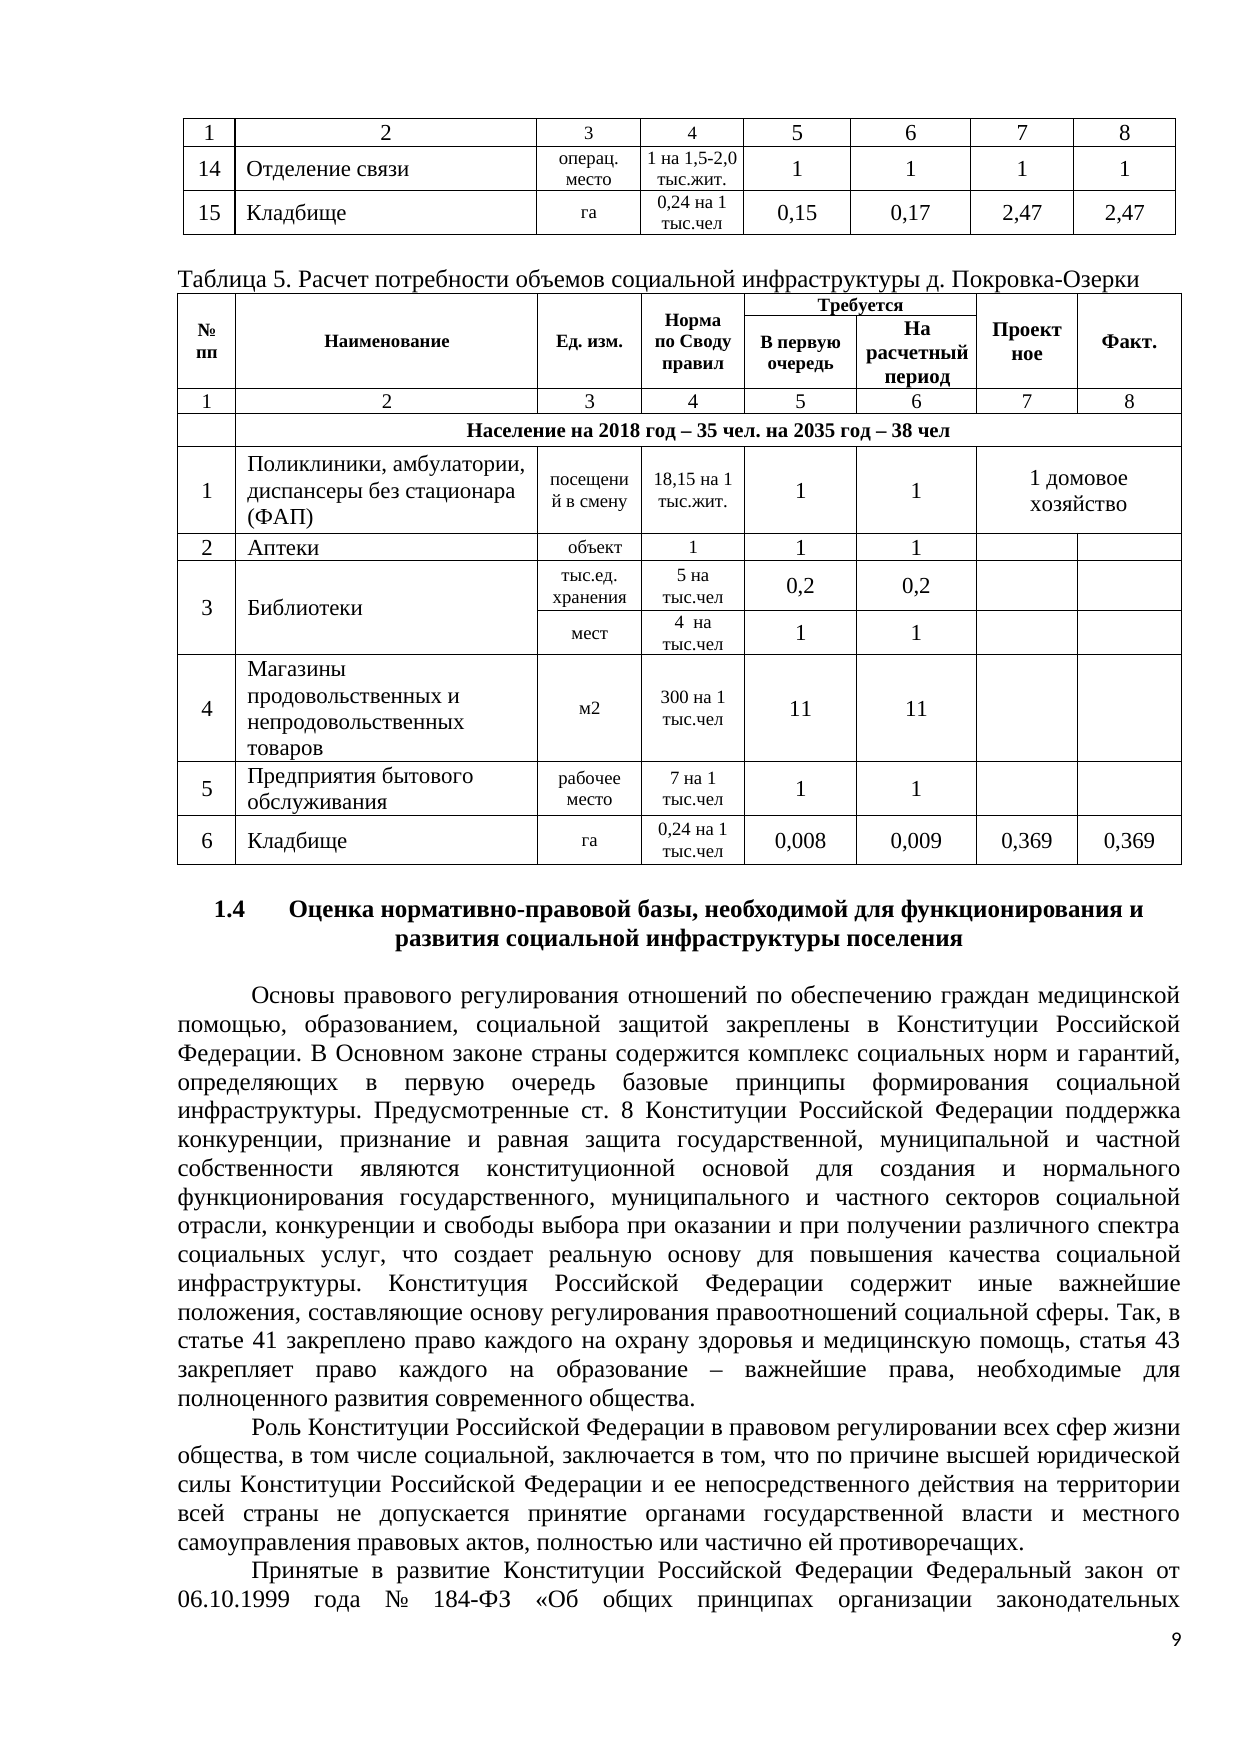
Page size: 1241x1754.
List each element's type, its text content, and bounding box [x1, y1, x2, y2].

table_cell Библиотеки [236, 561, 537, 654]
table_cell 0,17 [851, 191, 970, 234]
table_cell 5 на тыс.чел [642, 561, 744, 610]
table_cell 1 [851, 147, 970, 190]
table_cell 11 [857, 655, 976, 761]
table_cell 1 домовое хозяйство [977, 447, 1181, 533]
table_cell 0,15 [744, 191, 850, 234]
table_cell 15 [184, 191, 234, 234]
table_cell Население на 2018 год – 35 чел. на 2035 год – 38 чел [236, 414, 1181, 446]
table_header Наименование [236, 294, 537, 388]
table_cell 7 [977, 389, 1077, 413]
table_header Ед. изм. [538, 294, 641, 388]
table_header Проектное [977, 294, 1077, 388]
table_cell Поликлиники, амбулатории, диспансеры без стационара (ФАП) [236, 447, 537, 533]
table_cell [1078, 655, 1181, 761]
table_cell 4 на тыс.чел [642, 611, 744, 654]
table_cell Кладбище [236, 816, 537, 864]
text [177, 1555, 1181, 1613]
table_cell 1 [857, 611, 976, 654]
table_cell м2 [538, 655, 641, 761]
table_cell Кладбище [236, 191, 536, 234]
table_cell 1 [745, 534, 856, 560]
table_cell 18,15 на 1 тыс.жит. [642, 447, 744, 533]
table_cell объект [538, 534, 641, 560]
table_cell га [537, 191, 640, 234]
table_cell 0,008 [745, 816, 856, 864]
table_cell [1078, 561, 1181, 610]
table_cell Магазины продовольственных и непродовольственных товаров [236, 655, 537, 761]
table_cell 1 [857, 762, 976, 814]
table_cell [977, 611, 1077, 654]
table_cell 2,47 [1074, 191, 1175, 234]
table_cell Предприятия бытового обслуживания [236, 762, 537, 814]
table_cell 1 на 1,5-2,0 тыс.жит. [641, 147, 743, 190]
table_cell Отделение связи [236, 147, 536, 190]
table_header № пп [178, 294, 235, 388]
table_cell 1 [857, 447, 976, 533]
list Оценка нормативно-правовой базы, необходимой для функционирования и развития социальной инфраструктуры поселения [176, 894, 1181, 952]
table_cell 7 на 1 тыс.чел [642, 762, 744, 814]
table_cell 2 [236, 119, 536, 146]
table_cell [977, 655, 1077, 761]
table_cell [977, 762, 1077, 814]
table_cell 0,24 на 1 тыс.чел [642, 816, 744, 864]
table_cell 1 [745, 762, 856, 814]
table_cell 1 [971, 147, 1073, 190]
table_cell [1078, 762, 1181, 814]
table_cell 1 [1074, 147, 1175, 190]
table_cell 3 [538, 389, 641, 413]
table_cell га [538, 816, 641, 864]
table_cell 1 [744, 147, 850, 190]
text Таблица 5. Расчет потребности объемов социальной инфраструктуры д. Покровка-Озерки [177, 264, 1181, 292]
table_cell 1 [178, 447, 235, 533]
text Основы правового регулирования отношений по обеспечению граждан медицинской помощью, образованием, социальной защитой закреплены в Конституции Российской Федерации. В Основном законе страны содержится комплекс социальных норм и гарантий, определяющих в первую очередь базовые принципы формирования социальной инфраструктуры. Предусмотренные ст. 8 Конституции Российской Федерации поддержка конкуренции, признание и равная защита государственной, муниципальной и частной собственности являются конституционной основой для создания и нормального функционирования государственного, муниципального и частного секторов социальной отрасли, конкуренции и свободы выбора при оказании и при получении различного спектра социальных услуг, что создает реальную основу для повышения качества социальной инфраструктуры. Конституция Российской Федерации содержит иные важнейшие положения, составляющие основу регулирования правоотношений социальной сферы. Так, в статье 41 закреплено право каждого на охрану здоровья и медицинскую помощь, статья 43 закрепляет право каждого на образование – важнейшие права, необходимые для полноценного развития современного общества. [177, 980, 1181, 1412]
table_cell 300 на 1 тыс.чел [642, 655, 744, 761]
table_cell [977, 561, 1077, 610]
table_header Норма по Своду правил [642, 294, 744, 388]
table_cell 6 [178, 816, 235, 864]
table_cell В первую очередь [745, 316, 856, 388]
table_cell 2 [178, 534, 235, 560]
table_cell На расчетный период [857, 316, 976, 388]
table_cell посещений в смену [538, 447, 641, 533]
table_cell 14 [184, 147, 234, 190]
table_cell 1 [745, 447, 856, 533]
table_cell 0,2 [745, 561, 856, 610]
table_cell 4 [641, 119, 743, 146]
table_cell [178, 414, 235, 446]
table_cell 11 [745, 655, 856, 761]
table_header Факт. [1078, 294, 1181, 388]
table_cell 2 [236, 389, 537, 413]
table_cell 3 [537, 119, 640, 146]
table_cell 8 [1074, 119, 1175, 146]
table_cell тыс.ед. хранения [538, 561, 641, 610]
table_cell [1078, 611, 1181, 654]
table_cell [1078, 534, 1181, 560]
table_cell 0,369 [1078, 816, 1181, 864]
table_cell 5 [744, 119, 850, 146]
table_cell 5 [178, 762, 235, 814]
table_cell 1 [642, 534, 744, 560]
table_cell операц. место [537, 147, 640, 190]
text Роль Конституции Российской Федерации в правовом регулировании всех сфер жизни общества, в том числе социальной, заключается в том, что по причине высшей юридической силы Конституции Российской Федерации и ее непосредственного действия на территории всей страны не допускается принятие органами государственной власти и местного самоуправления правовых актов, полностью или частично ей противоречащих. [177, 1412, 1181, 1555]
table_cell 5 [745, 389, 856, 413]
table_cell 2,47 [971, 191, 1073, 234]
table_header Требуется [745, 294, 976, 315]
table_cell 6 [851, 119, 970, 146]
table_cell 0,2 [857, 561, 976, 610]
table_cell 1 [857, 534, 976, 560]
table_cell [977, 534, 1077, 560]
table_cell 4 [642, 389, 744, 413]
table_cell 0,009 [857, 816, 976, 864]
table_cell 0,24 на 1 тыс.чел [641, 191, 743, 234]
table_cell 1 [745, 611, 856, 654]
table_cell 6 [857, 389, 976, 413]
table_cell 1 [184, 119, 234, 146]
table_cell рабочее место [538, 762, 641, 814]
table_cell 7 [971, 119, 1073, 146]
table_cell Аптеки [236, 534, 537, 560]
table_cell 1 [178, 389, 235, 413]
table_cell 4 [178, 655, 235, 761]
table_cell 8 [1078, 389, 1181, 413]
table_cell 3 [178, 561, 235, 654]
table_cell мест [538, 611, 641, 654]
table_cell 0,369 [977, 816, 1077, 864]
